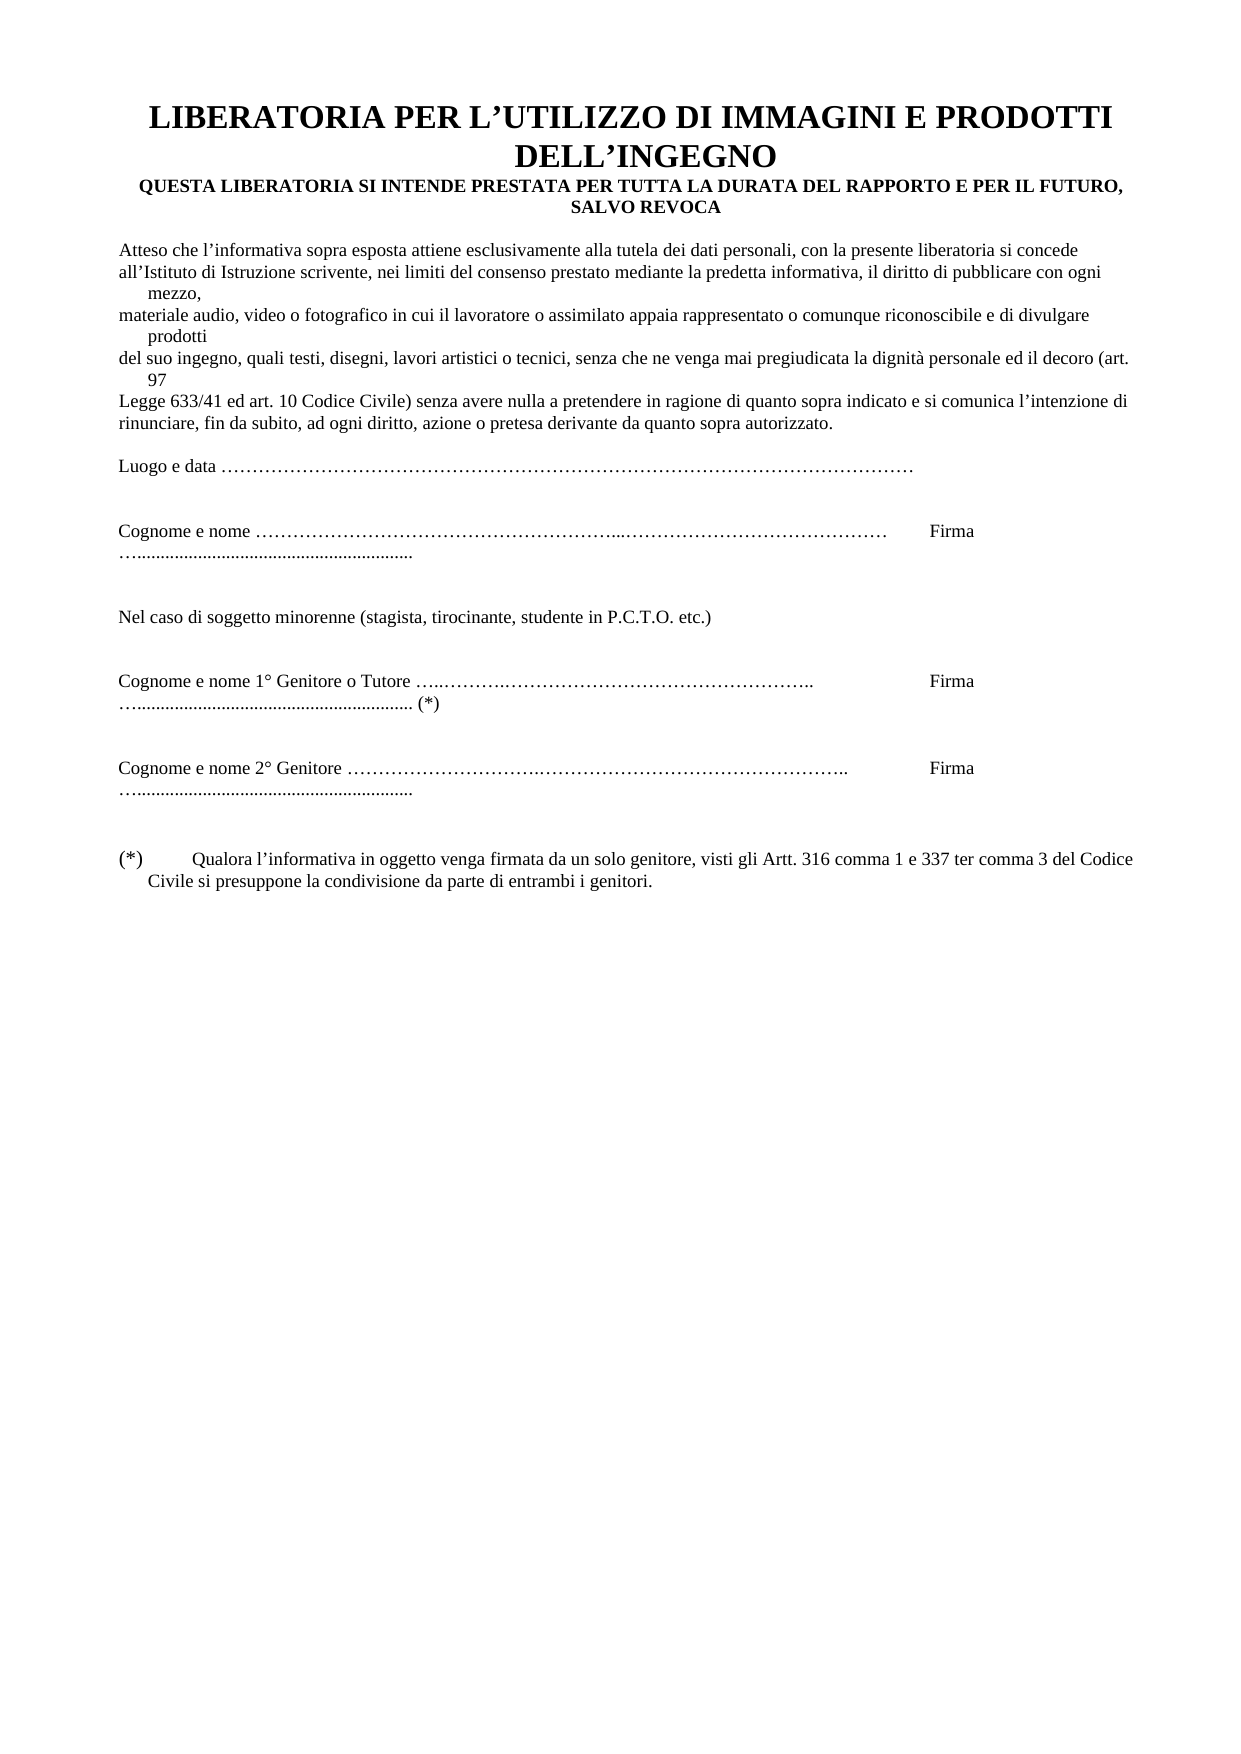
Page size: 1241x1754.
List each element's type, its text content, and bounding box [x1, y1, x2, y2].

text Legge 633/41 ed art. 10 Codice Civile) senza avere nulla a pretendere in ragione di quanto sopra indicato e si comunica l’intenzione di [119, 390, 1144, 412]
text Nel caso di soggetto minorenne (stagista, tirocinante, studente in P.C.T.O. etc.) [118, 606, 1144, 627]
text rinunciare, fin da subito, ad ogni diritto, azione o pretesa derivante da quanto sopra autorizzato. [119, 412, 1144, 433]
text all’Istituto di Istruzione scrivente, nei limiti del consenso prestato mediante la predetta informativa, il diritto di pubblicare con ogni mezzo, [119, 261, 1144, 304]
text del suo ingegno, quali testi, disegni, lavori artistici o tecnici, senza che ne venga mai pregiudicata la dignità personale ed il decoro (art. 97 [119, 347, 1144, 390]
text materiale audio, video o fotografico in cui il lavoratore o assimilato appaia rappresentato o comunque riconoscibile e di divulgare prodotti [119, 304, 1144, 347]
text Luogo e data ………………………………………………………………………………………………… [118, 455, 1144, 476]
text Cognome e nome 1° Genitore o Tutore …..……….………………………………………….. Firma …........................................................... (*) [118, 670, 1144, 713]
text Atteso che l’informativa sopra esposta attiene esclusivamente alla tutela dei dati personali, con la presente liberatoria si concede [119, 239, 1144, 261]
text Cognome e nome …………………………………………………...…………………………………… Firma …........................................................... [118, 519, 1144, 563]
text (*) Qualora l’informativa in oggetto venga firmata da un solo genitore, visti gli Artt. 316 comma 1 e 337 ter comma 3 del Codice Civile si presuppone la condivisione da parte di entrambi i genitori. [118, 845, 1144, 891]
text LIBERATORIA PER L’UTILIZZO DI IMMAGINI E PRODOTTI DELL’INGEGNO [119, 98, 1144, 174]
text QUESTA LIBERATORIA SI INTENDE PRESTATA PER TUTTA LA DURATA DEL RAPPORTO E PER IL FUTURO, SALVO REVOCA [119, 174, 1144, 218]
text Cognome e nome 2° Genitore ………………………….………………………………………….. Firma …........................................................... [118, 757, 1144, 800]
